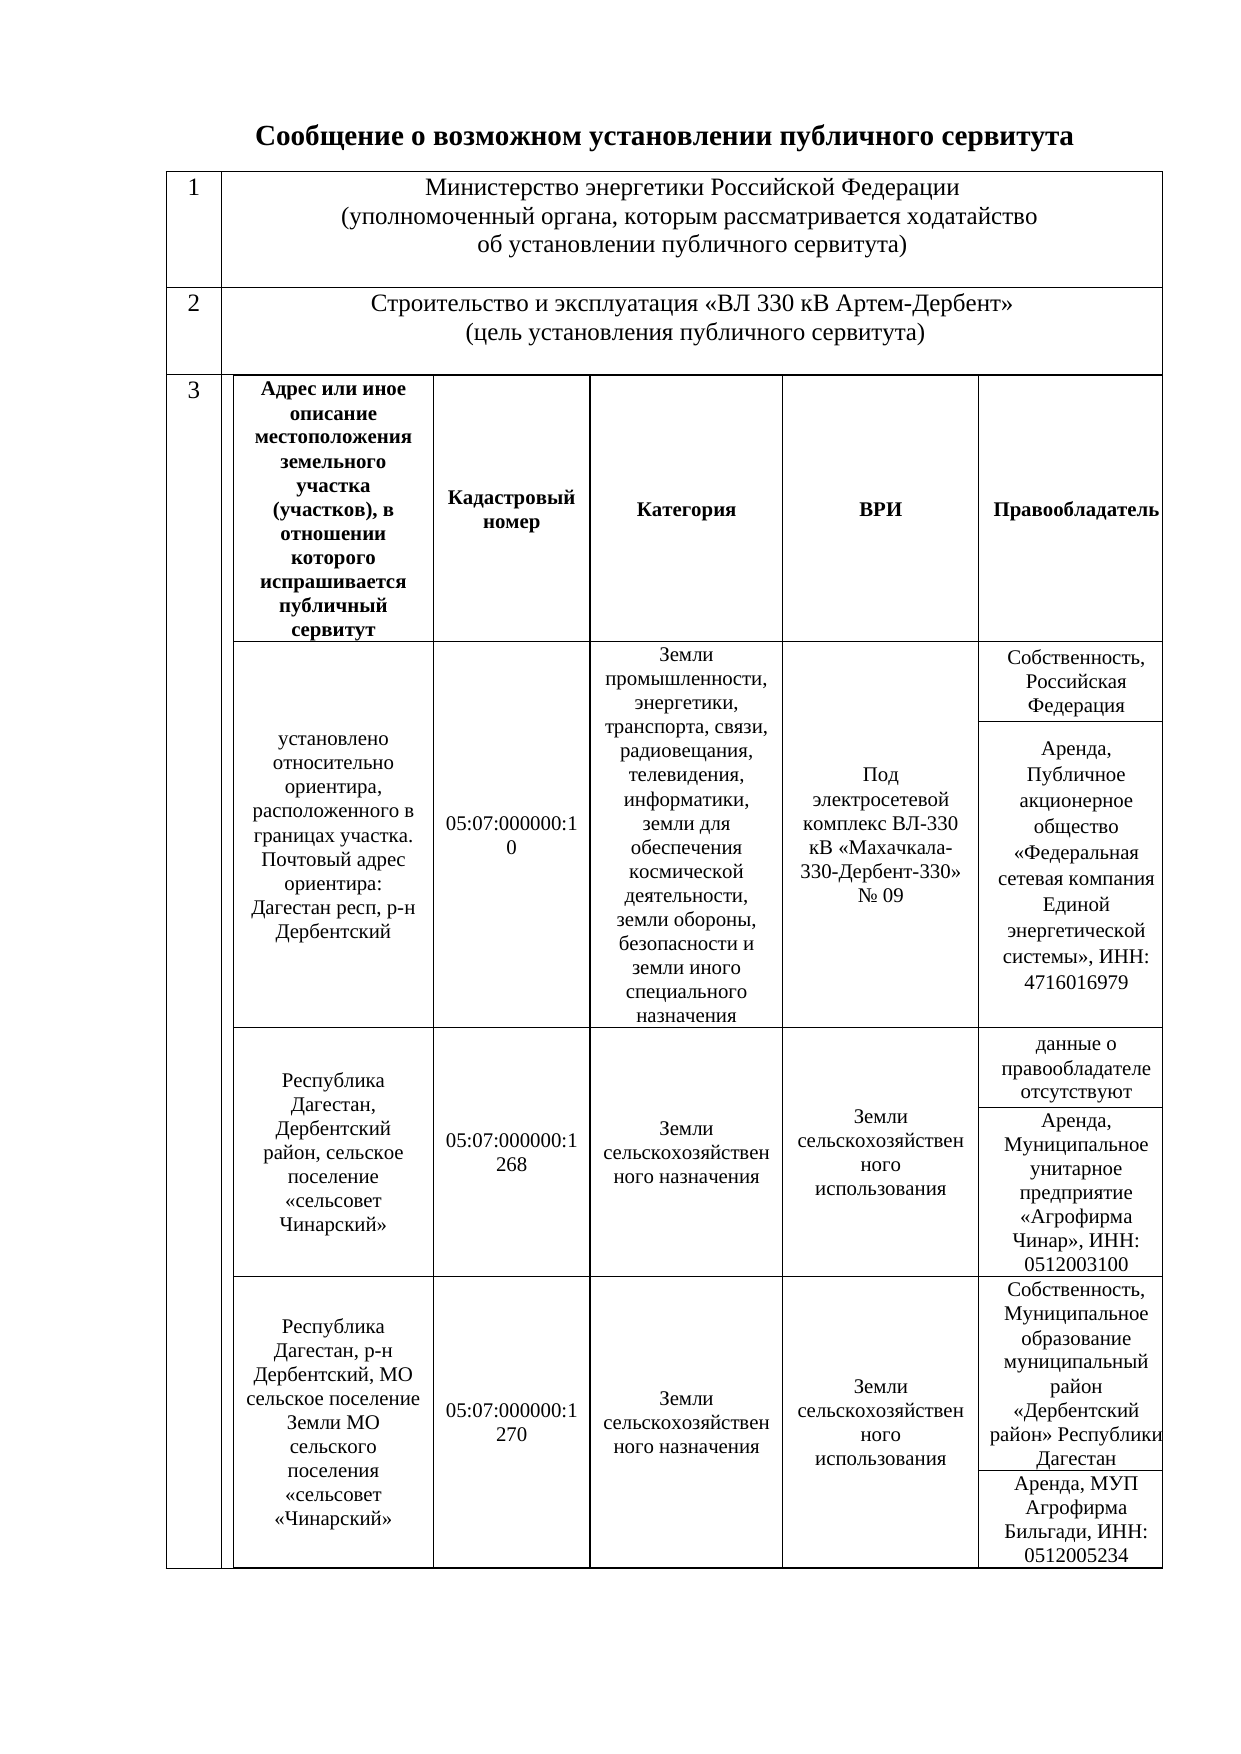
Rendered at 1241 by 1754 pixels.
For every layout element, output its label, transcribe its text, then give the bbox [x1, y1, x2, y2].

table_cell [591, 1277, 782, 1567]
table_cell [434, 642, 589, 1027]
table_cell 2 [167, 288, 221, 374]
table_cell [591, 376, 782, 641]
text Сообщение о возможном установлении публичного сервитута [177, 118, 1152, 152]
table_cell 3 [167, 375, 221, 1568]
table_cell Строительство и эксплуатация «ВЛ 330 кВ Артем-Дербент» (цель установления публичного сервитута) [222, 288, 1162, 374]
table_cell [979, 1108, 1162, 1276]
table_cell [783, 1277, 978, 1567]
table_cell [979, 376, 1162, 641]
table_cell [234, 642, 433, 1027]
table_cell [783, 376, 978, 641]
table_cell [434, 1277, 589, 1567]
table_header 1 [167, 172, 221, 287]
table_cell [234, 376, 433, 641]
table_cell [222, 375, 233, 1568]
table_cell [783, 1028, 978, 1276]
table_header Министерство энергетики Российской Федерации (уполномоченный органа, которым рассматривается ходатайство об установлении публичного сервитута) [222, 172, 1162, 287]
table_cell [979, 1277, 1162, 1470]
table_cell [591, 1028, 782, 1276]
table_cell [783, 642, 978, 1027]
table_cell [234, 1277, 433, 1567]
table_cell [234, 1028, 433, 1276]
table_cell [434, 1028, 589, 1276]
table_cell [979, 1028, 1162, 1107]
table_cell [979, 642, 1162, 721]
table_cell [434, 376, 589, 641]
table_cell [979, 722, 1162, 1027]
table_cell [591, 642, 782, 1027]
table_cell [979, 1471, 1162, 1567]
